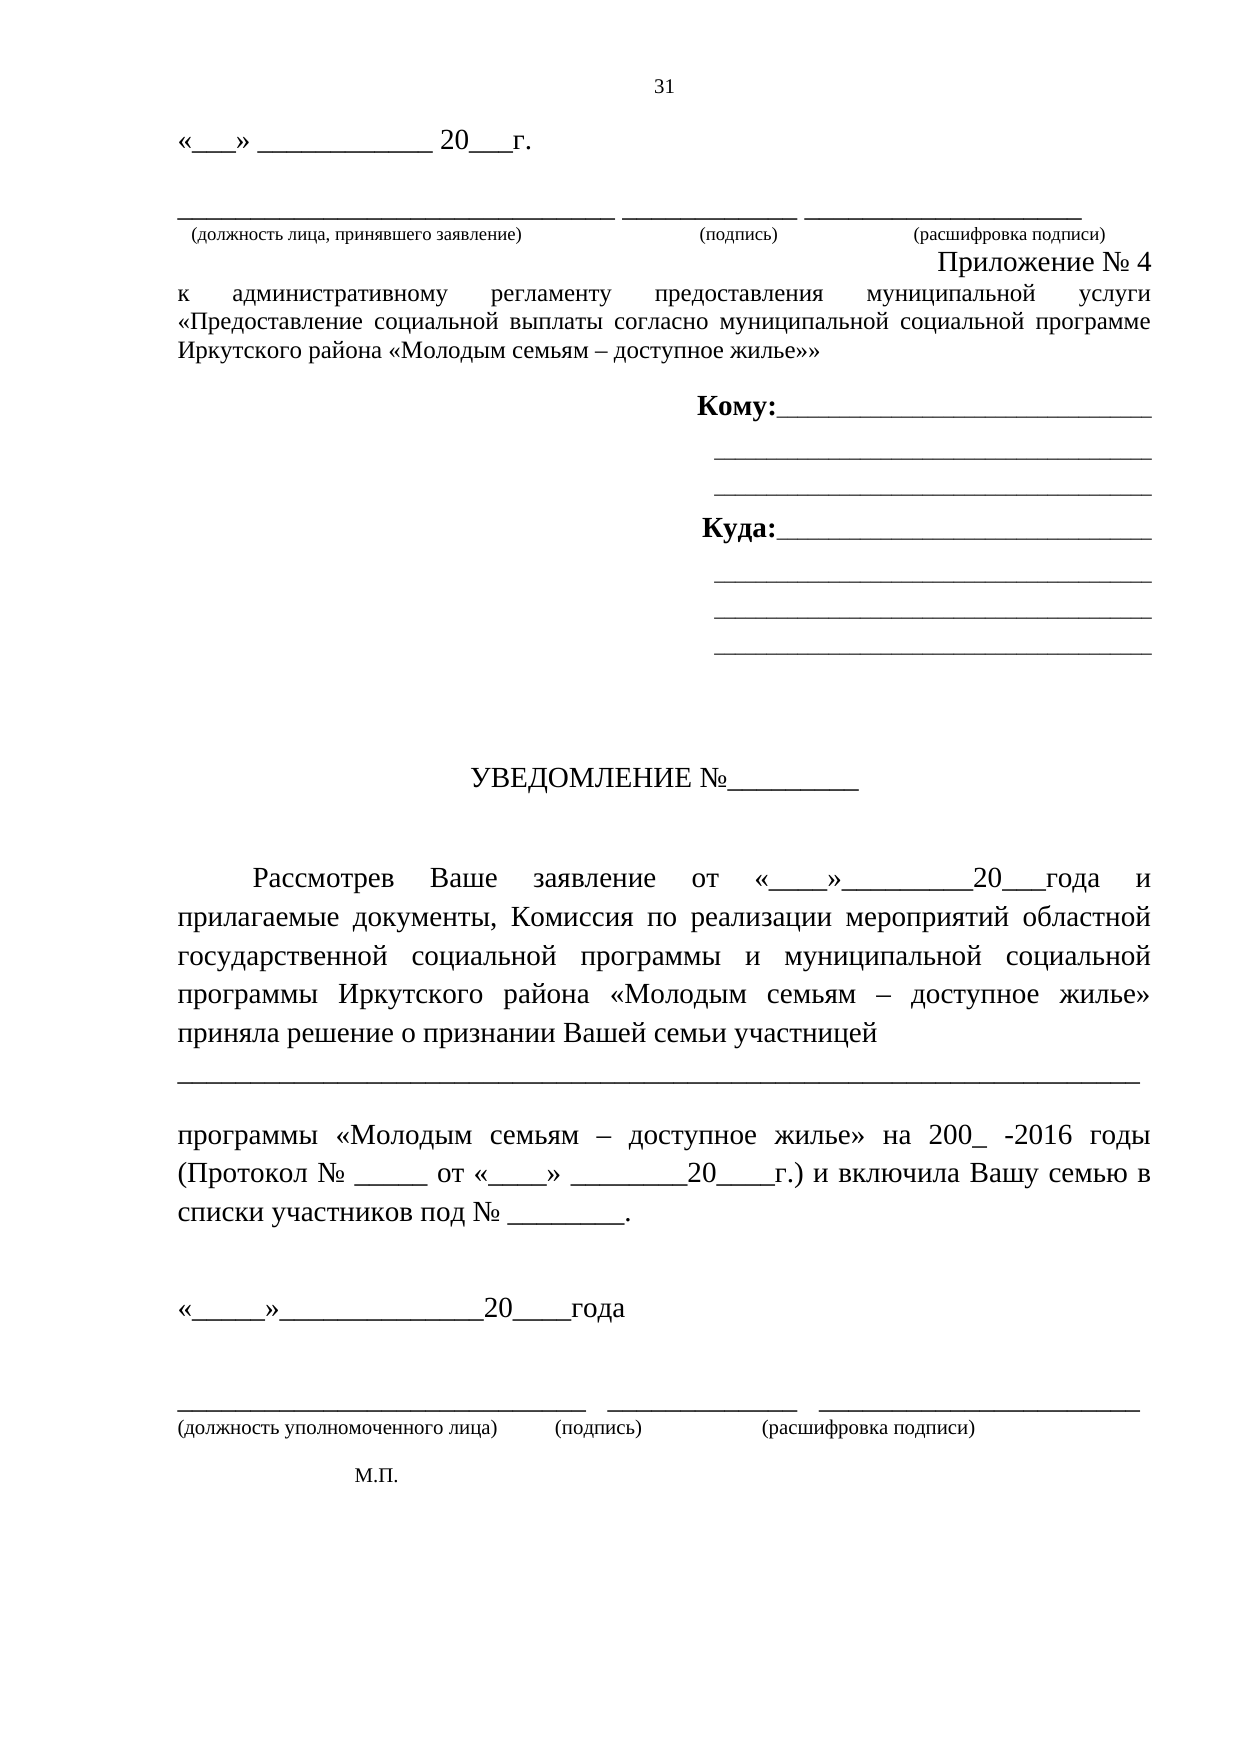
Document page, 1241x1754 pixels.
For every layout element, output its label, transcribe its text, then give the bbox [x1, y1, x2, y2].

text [177, 122, 1152, 156]
text ____________________________ _____________ ______________________ [177, 1381, 1152, 1415]
text Куда:____________________________________ [177, 510, 1152, 544]
text «_____»______________20____года [177, 1290, 1152, 1324]
text __________________________________________ [177, 597, 1152, 621]
text __________________________________________ [177, 474, 1152, 498]
text программы «Молодым семьям – доступное жилье» на 200_ -2016 годы (Протокол № _____ от «____» ________20____г.) и включила Вашу семью в списки участников под № ________. [177, 1117, 1152, 1227]
text (должность уполномоченного лица) (подпись) (расшифровка подписи) [177, 1415, 1152, 1439]
text Рассмотрев Ваше заявление от «____»_________20___года и прилагаемые документы, Комиссия по реализации мероприятий областной государственной социальной программы и муниципальной социальной программы Иркутского района «Молодым семьям – доступное жилье» приняла решение о признании Вашей семьи участницей [177, 861, 1152, 1048]
text М.П. [177, 1463, 1152, 1487]
text (должность лица, принявшего заявление) (подпись) (расшифровка подписи) [177, 223, 1152, 244]
text Приложение № 4 [177, 244, 1152, 278]
text __________________________________________ [177, 633, 1152, 657]
text __________________________________________________________________ [177, 1053, 1152, 1087]
text УВЕДОМЛЕНИЕ №_________ [177, 760, 1152, 793]
text __________________________________________ [177, 438, 1152, 462]
text Кому:____________________________________ [177, 388, 1152, 422]
text __________________________________________ [177, 561, 1152, 585]
text к административному регламенту предоставления муниципальной услуги «Предоставление социальной выплаты согласно муниципальной социальной программе Иркутского района «Молодым семьям – доступное жилье»» [177, 278, 1152, 364]
text ______________________________ ____________ ___________________ [177, 189, 1152, 223]
